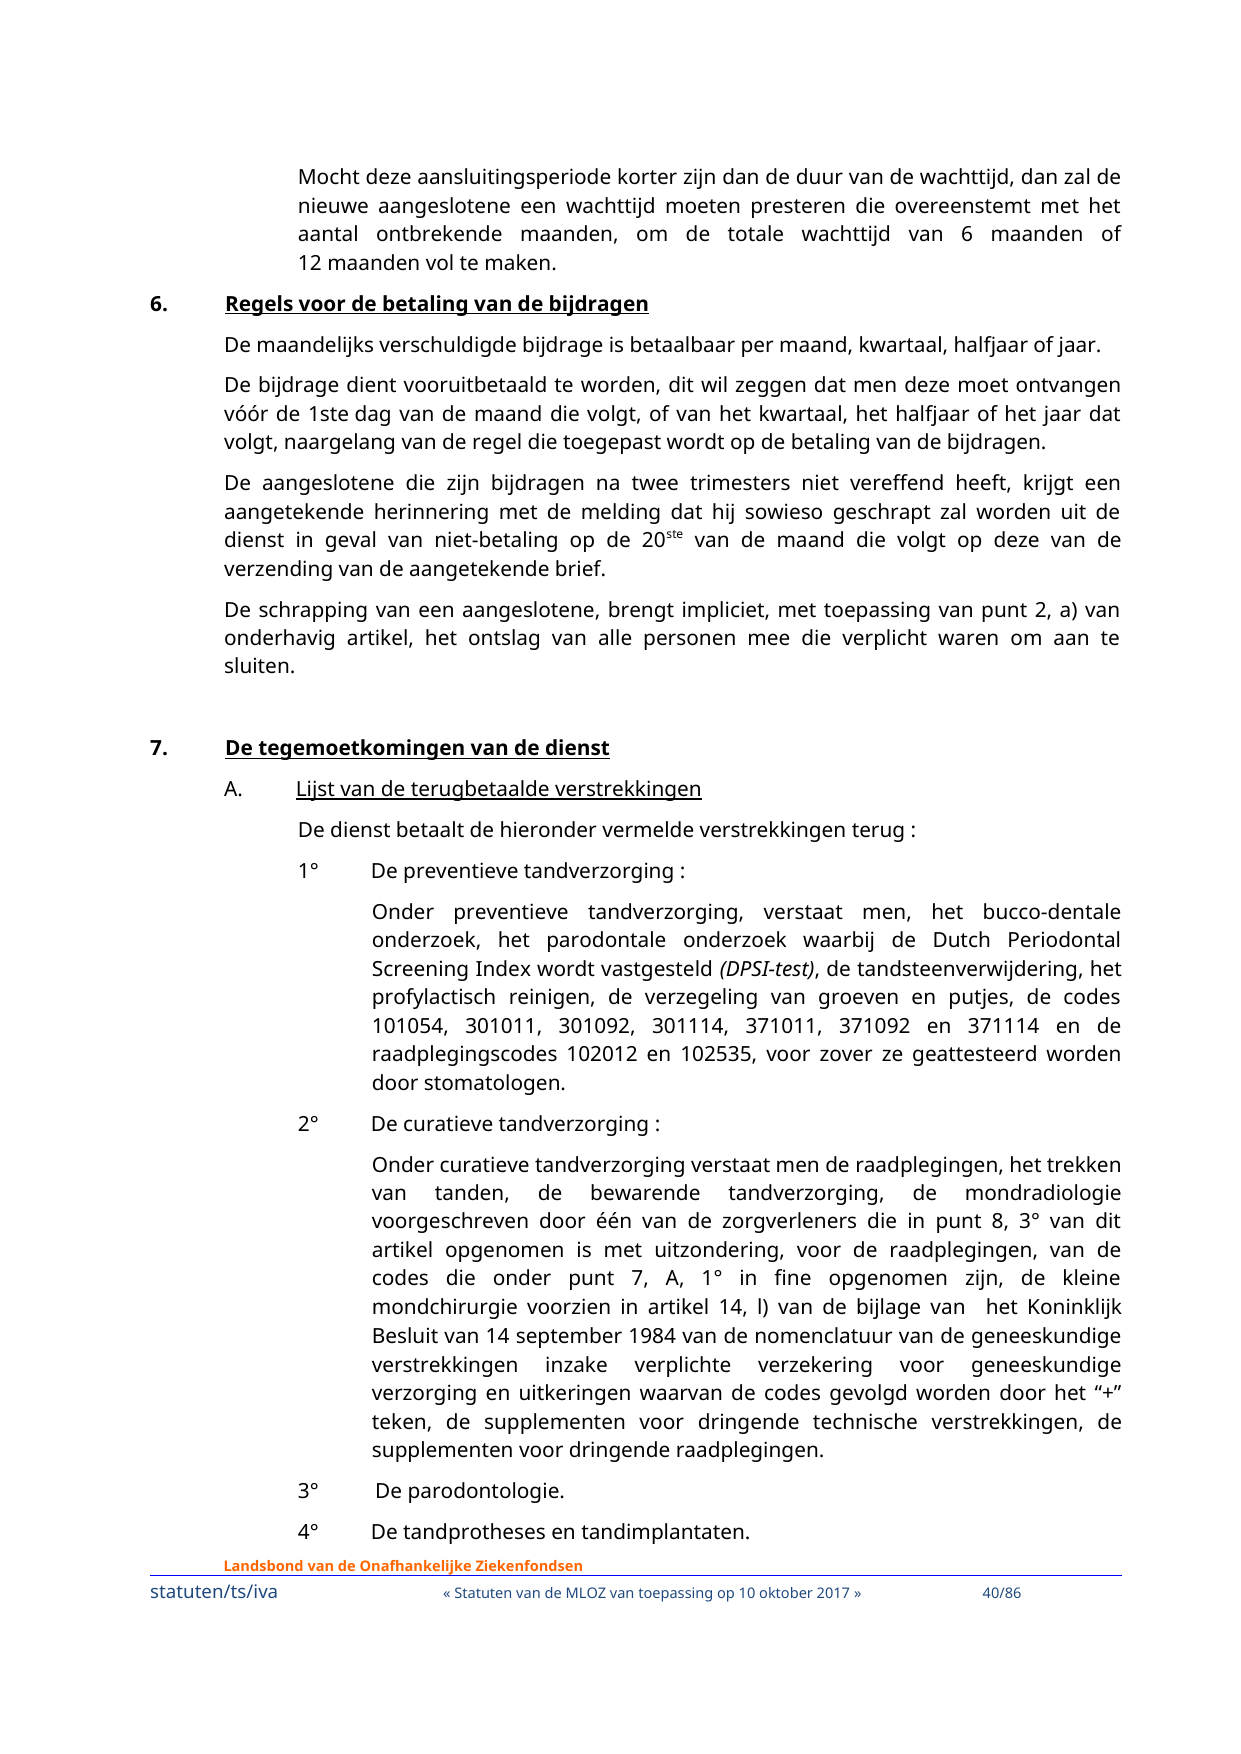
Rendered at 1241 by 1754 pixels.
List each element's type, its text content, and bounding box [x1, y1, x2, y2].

text A. Lijst van de terugbetaalde verstrekkingen [224, 774, 1122, 803]
text 1° De preventieve tandverzorging : [298, 856, 1122, 885]
text 4° De tandprotheses en tandimplantaten. [298, 1517, 1122, 1546]
text 3° De parodontologie. [298, 1476, 1122, 1505]
text 2° De curatieve tandverzorging : [298, 1109, 1122, 1137]
text De schrapping van een aangeslotene, brengt impliciet, met toepassing van punt 2, a) van onderhavig artikel, het ontslag van alle personen mee die verplicht waren om aan te sluiten. [224, 595, 1122, 680]
text De dienst betaalt de hieronder vermelde verstrekkingen terug : [298, 815, 1122, 844]
text De maandelijks verschuldigde bijdrage is betaalbaar per maand, kwartaal, halfjaar of jaar. [224, 330, 1122, 358]
text Onder preventieve tandverzorging, verstaat men, het bucco-dentale onderzoek, het parodontale onderzoek waarbij de Dutch Periodontal Screening Index wordt vastgesteld (DPSI-test), de tandsteenverwijdering, het profylactisch reinigen, de verzegeling van groeven en putjes, de codes 101054, 301011, 301092, 301114, 371011, 371092 en 371114 en de raadplegingscodes 102012 en 102535, voor zover ze geattesteerd worden door stomatologen. [372, 897, 1122, 1096]
text Mocht deze aansluitingsperiode korter zijn dan de duur van de wachttijd, dan zal de nieuwe aangeslotene een wachttijd moeten presteren die overeenstemt met het aantal ontbrekende maanden, om de totale wachttijd van 6 maanden of 12 maanden vol te maken. [298, 162, 1122, 276]
text 6. Regels voor de betaling van de bijdragen [150, 289, 1122, 317]
text De bijdrage dient vooruitbetaald te worden, dit wil zeggen dat men deze moet ontvangen vóór de 1ste dag van de maand die volgt, of van het kwartaal, het halfjaar of het jaar dat volgt, naargelang van de regel die toegepast wordt op de betaling van de bijdragen. [224, 371, 1122, 456]
text Onder curatieve tandverzorging verstaat men de raadplegingen, het trekken van tanden, de bewarende tandverzorging, de mondradiologie voorgeschreven door één van de zorgverleners die in punt 8, 3° van dit artikel opgenomen is met uitzondering, voor de raadplegingen, van de codes die onder punt 7, A, 1° in fine opgenomen zijn, de kleine mondchirurgie voorzien in artikel 14, l) van de bijlage van het Koninklijk Besluit van 14 september 1984 van de nomenclatuur van de geneeskundige verstrekkingen inzake verplichte verzekering voor geneeskundige verzorging en uitkeringen waarvan de codes gevolgd worden door het “+” teken, de supplementen voor dringende technische verstrekkingen, de supplementen voor dringende raadplegingen. [372, 1150, 1122, 1464]
text De aangeslotene die zijn bijdragen na twee trimesters niet vereffend heeft, krijgt een aangetekende herinnering met de melding dat hij sowieso geschrapt zal worden uit de dienst in geval van niet-betaling op de 20ste van de maand die volgt op deze van de verzending van de aangetekende brief. [224, 468, 1122, 582]
text 7. De tegemoetkomingen van de dienst [150, 733, 1122, 762]
